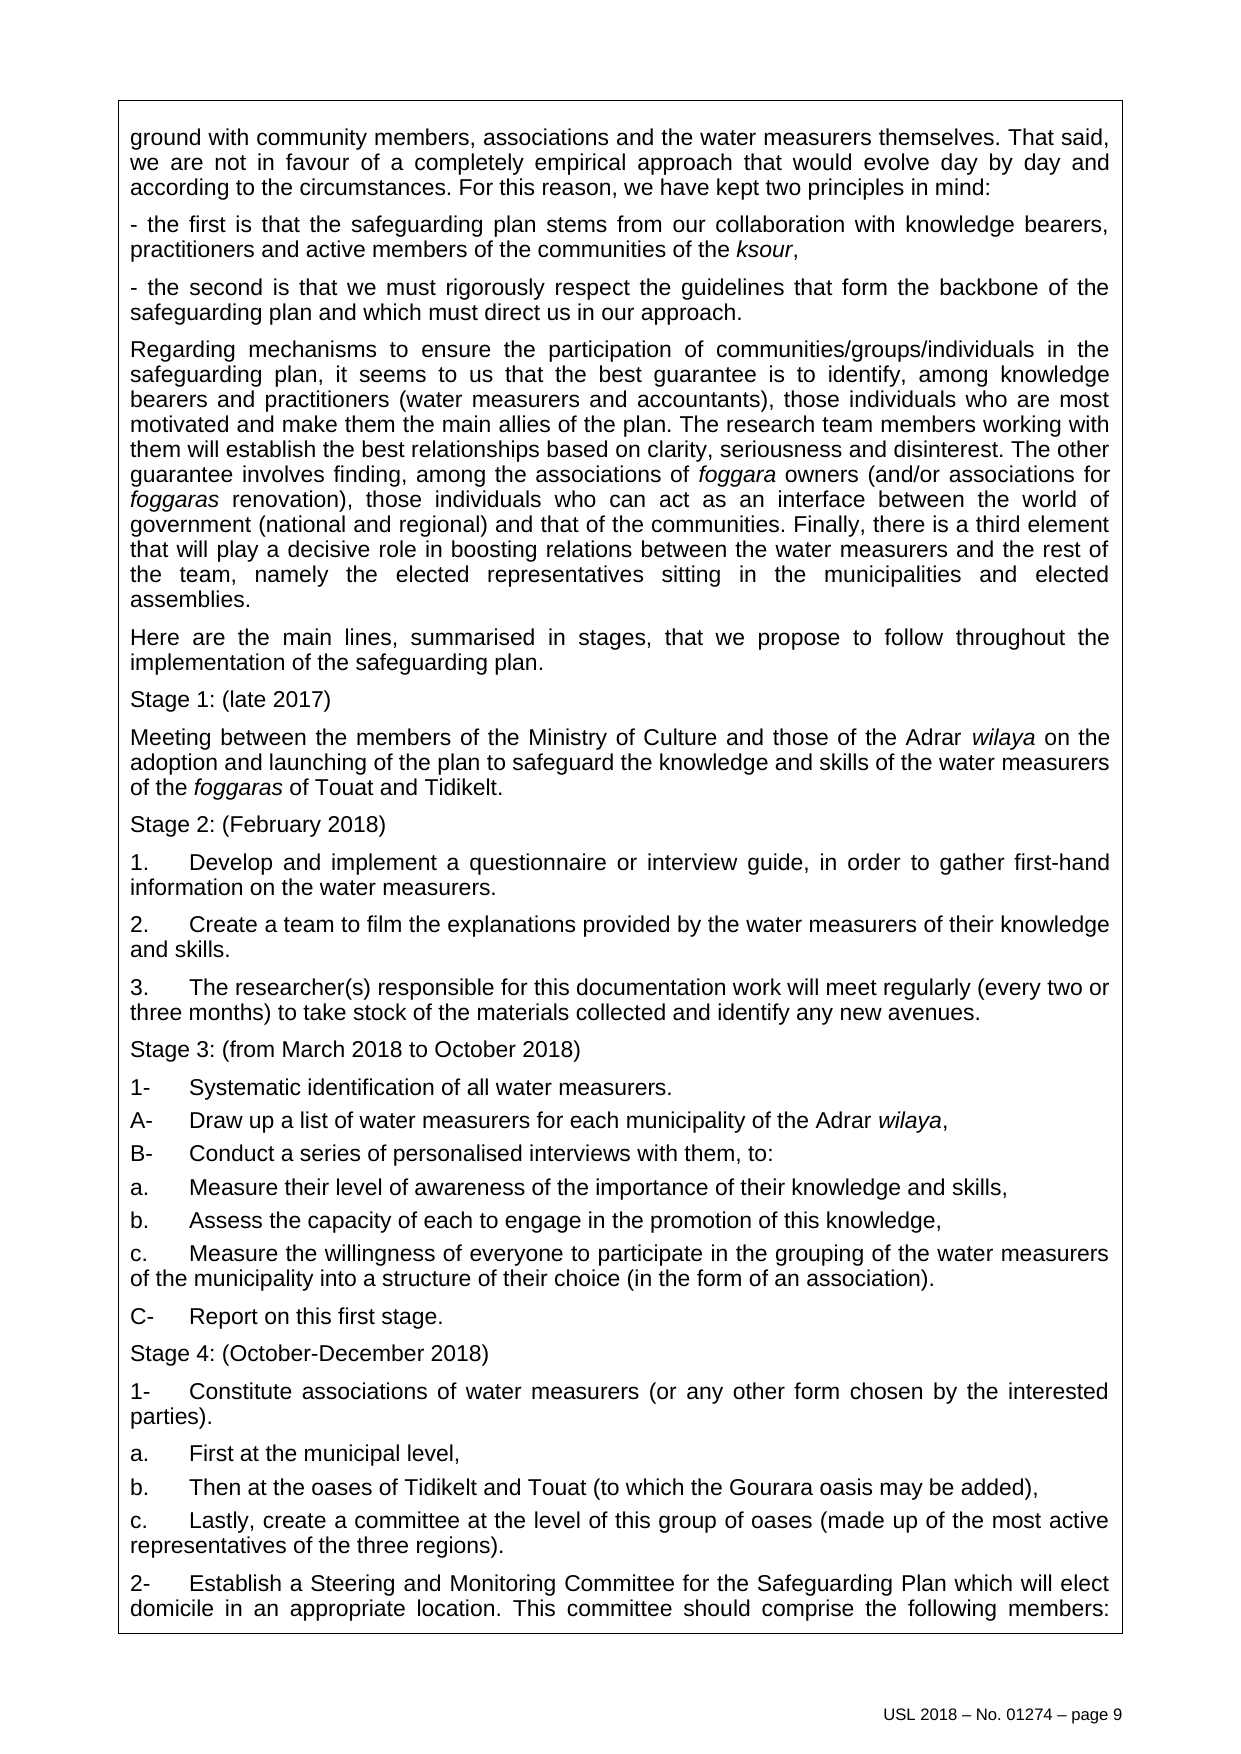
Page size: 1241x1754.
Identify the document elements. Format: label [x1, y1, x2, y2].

table_cell [119, 101, 1122, 1633]
